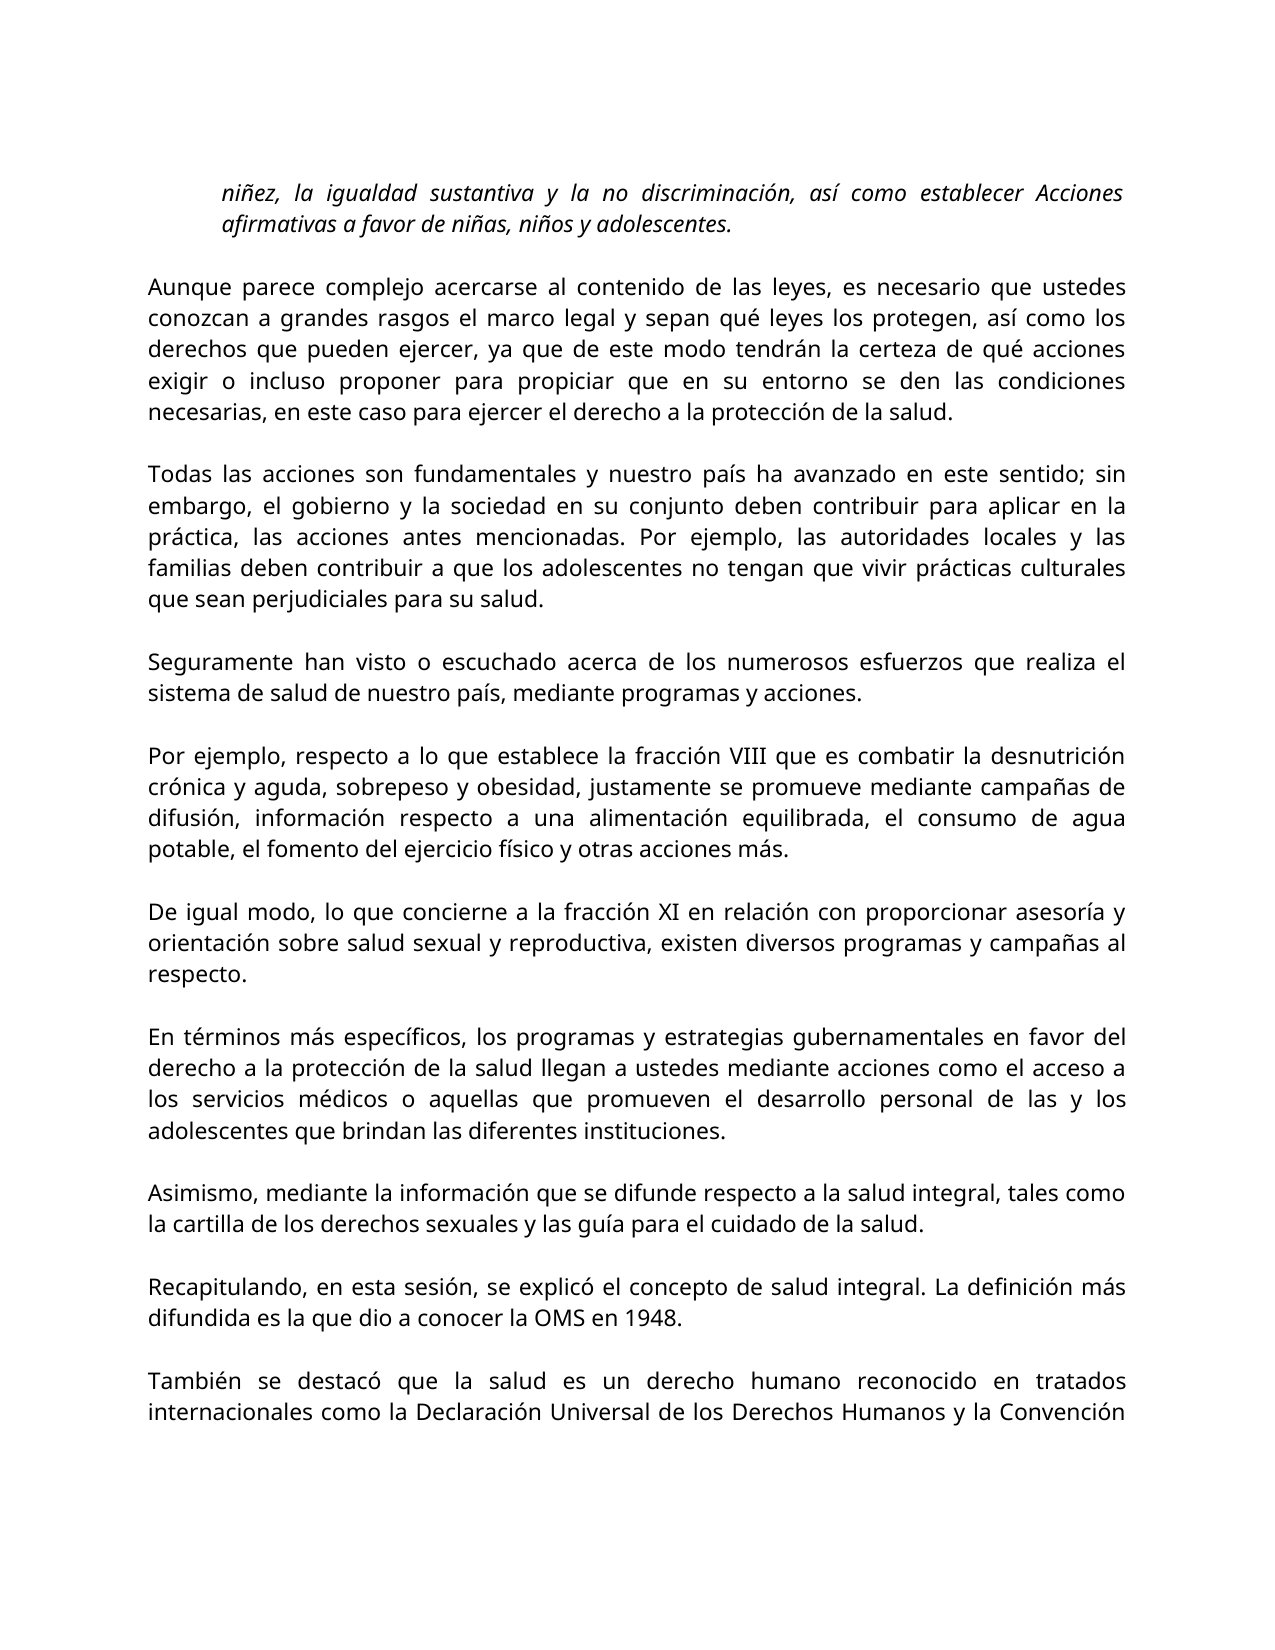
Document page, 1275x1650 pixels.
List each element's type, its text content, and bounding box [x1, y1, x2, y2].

text Asimismo, mediante la información que se difunde respecto a la salud integral, tales como la cartilla de los derechos sexuales y las guía para el cuidado de la salud. [148, 1177, 1127, 1240]
text Recapitulando, en esta sesión, se explicó el concepto de salud integral. La definición más difundida es la que dio a conocer la OMS en 1948. [148, 1271, 1127, 1333]
text De igual modo, lo que concierne a la fracción XI en relación con proporcionar asesoría y orientación sobre salud sexual y reproductiva, existen diversos programas y campañas al respecto. [148, 896, 1127, 990]
text Aunque parece complejo acercarse al contenido de las leyes, es necesario que ustedes conozcan a grandes rasgos el marco legal y sepan qué leyes los protegen, así como los derechos que pueden ejercer, ya que de este modo tendrán la certeza de qué acciones exigir o incluso proponer para propiciar que en su entorno se den las condiciones necesarias, en este caso para ejercer el derecho a la protección de la salud. [148, 271, 1127, 427]
text En términos más específicos, los programas y estrategias gubernamentales en favor del derecho a la protección de la salud llegan a ustedes mediante acciones como el acceso a los servicios médicos o aquellas que promueven el desarrollo personal de las y los adolescentes que brindan las diferentes instituciones. [148, 1021, 1127, 1146]
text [221, 177, 1127, 240]
text Seguramente han visto o escuchado acerca de los numerosos esfuerzos que realiza el sistema de salud de nuestro país, mediante programas y acciones. [148, 646, 1127, 708]
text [148, 1365, 1127, 1427]
text Por ejemplo, respecto a lo que establece la fracción VIII que es combatir la desnutrición crónica y aguda, sobrepeso y obesidad, justamente se promueve mediante campañas de difusión, información respecto a una alimentación equilibrada, el consumo de agua potable, el fomento del ejercicio físico y otras acciones más. [148, 740, 1127, 865]
text Todas las acciones son fundamentales y nuestro país ha avanzado en este sentido; sin embargo, el gobierno y la sociedad en su conjunto deben contribuir para aplicar en la práctica, las acciones antes mencionadas. Por ejemplo, las autoridades locales y las familias deben contribuir a que los adolescentes no tengan que vivir prácticas culturales que sean perjudiciales para su salud. [148, 458, 1127, 615]
